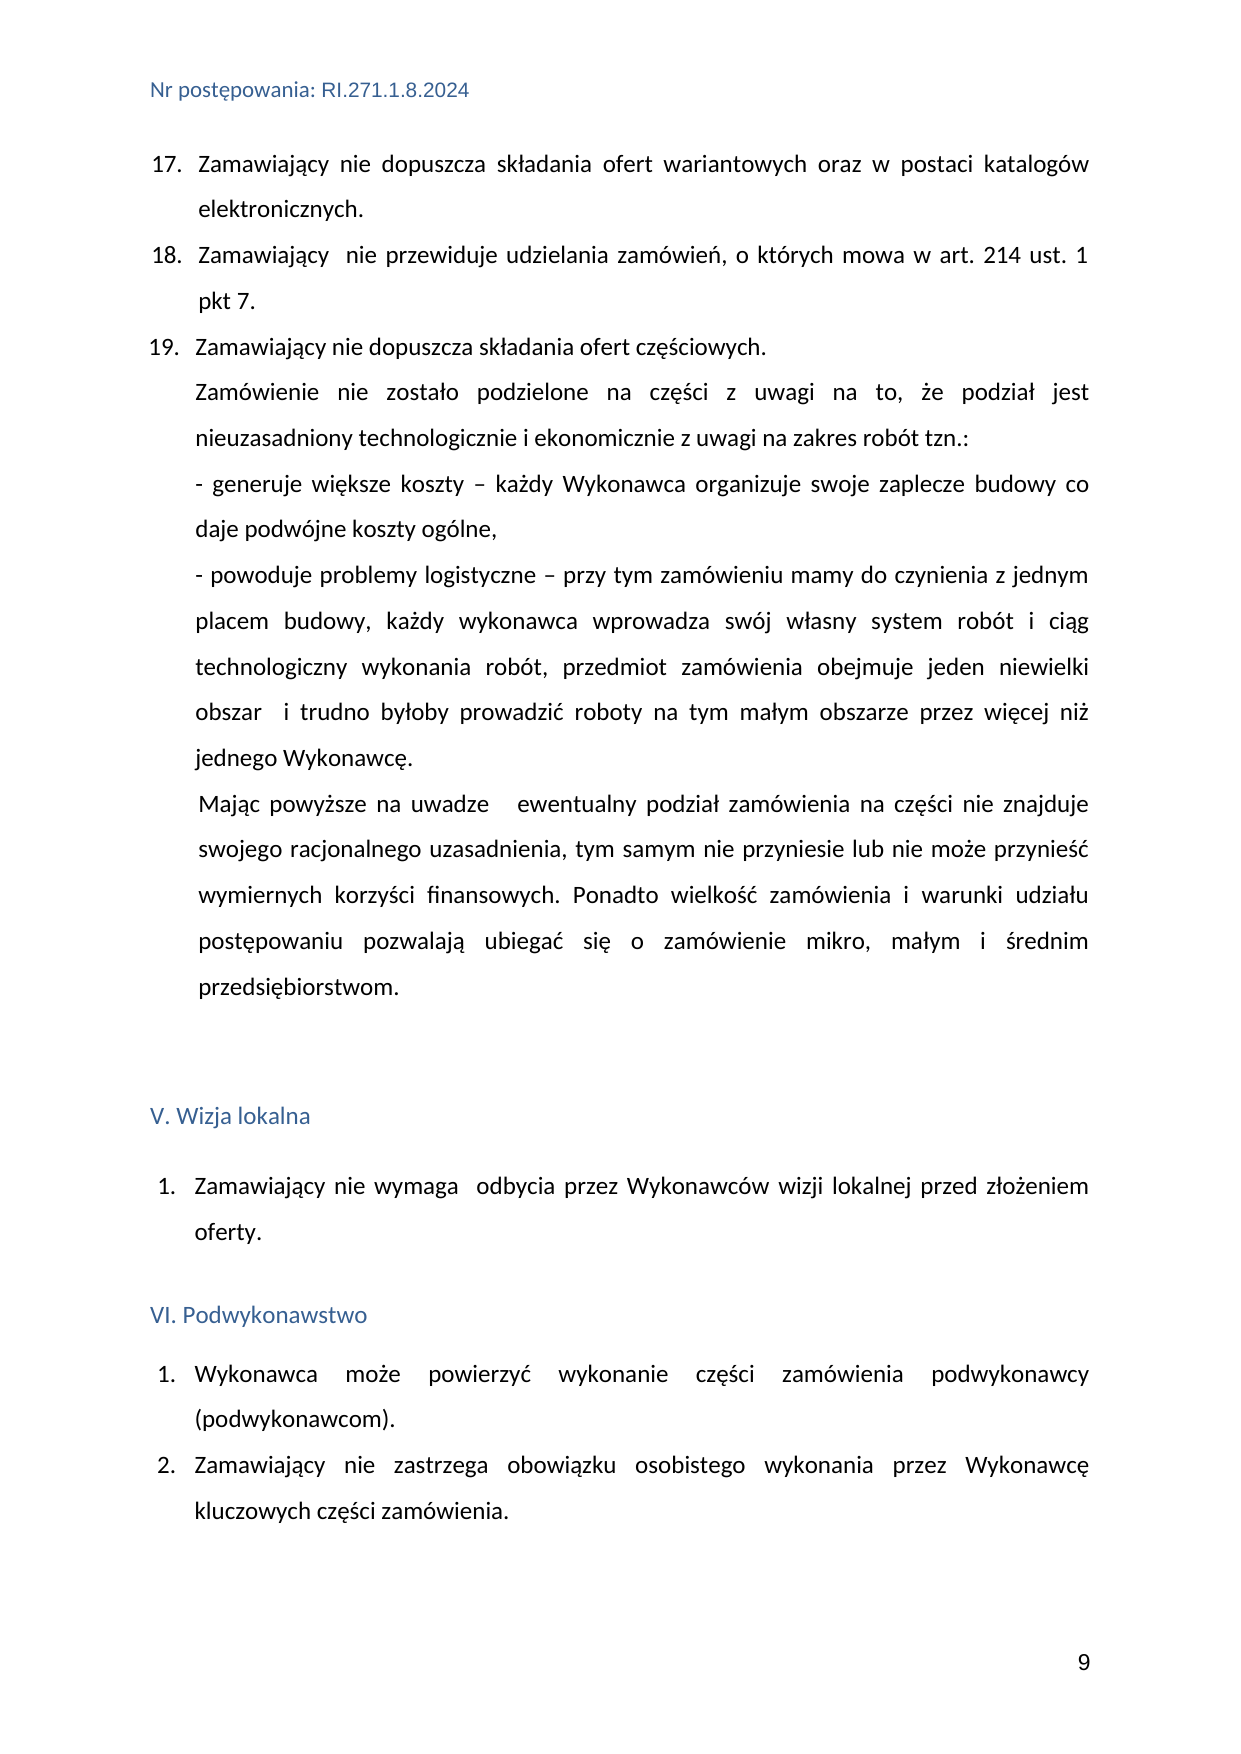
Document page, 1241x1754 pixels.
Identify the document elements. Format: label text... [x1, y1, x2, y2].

text - generuje większe koszty – każdy Wykonawca organizuje swoje zaplecze budowy co daje podwójne koszty ogólne, [195, 468, 1090, 544]
list Zamawiający nie przewiduje udzielania zamówień, o których mowa w art. 214 ust. 1 pkt 7. [151, 239, 1090, 315]
text Zamówienie nie zostało podzielone na części z uwagi na to, że podział jest nieuzasadniony technologicznie i ekonomicznie z uwagi na zakres robót tzn.: [195, 376, 1090, 453]
subtitle VI. Podwykonawstwo [150, 1299, 1090, 1330]
text - powoduje problemy logistyczne – przy tym zamówieniu mamy do czynienia z jednym placem budowy, każdy wykonawca wprowadza swój własny system robót i ciąg technologiczny wykonania robót, przedmiot zamówienia obejmuje jeden niewielki obszar i trudno byłoby prowadzić roboty na tym małym obszarze przez więcej niż jednego Wykonawcę. [195, 559, 1090, 773]
subtitle V. Wizja lokalna [150, 1100, 1090, 1130]
list Zamawiający nie dopuszcza składania ofert częściowych. [148, 331, 1090, 361]
list Zamawiający nie dopuszcza składania ofert wariantowych oraz w postaci katalogów elektronicznych. [151, 148, 1090, 224]
text Mając powyższe na uwadze ewentualny podział zamówienia na części nie znajduje swojego racjonalnego uzasadnienia, tym samym nie przyniesie lub nie może przynieść wymiernych korzyści finansowych. Ponadto wielkość zamówienia i warunki udziału postępowaniu pozwalają ubiegać się o zamówienie mikro, małym i średnim przedsiębiorstwom. [198, 788, 1090, 1001]
list Wykonawca może powierzyć wykonanie części zamówienia podwykonawcy (podwykonawcom). [157, 1358, 1090, 1434]
list Zamawiający nie zastrzega obowiązku osobistego wykonania przez Wykonawcę kluczowych części zamówienia. [157, 1449, 1090, 1525]
list Zamawiający nie wymaga odbycia przez Wykonawców wizji lokalnej przed złożeniem oferty. [157, 1171, 1090, 1247]
